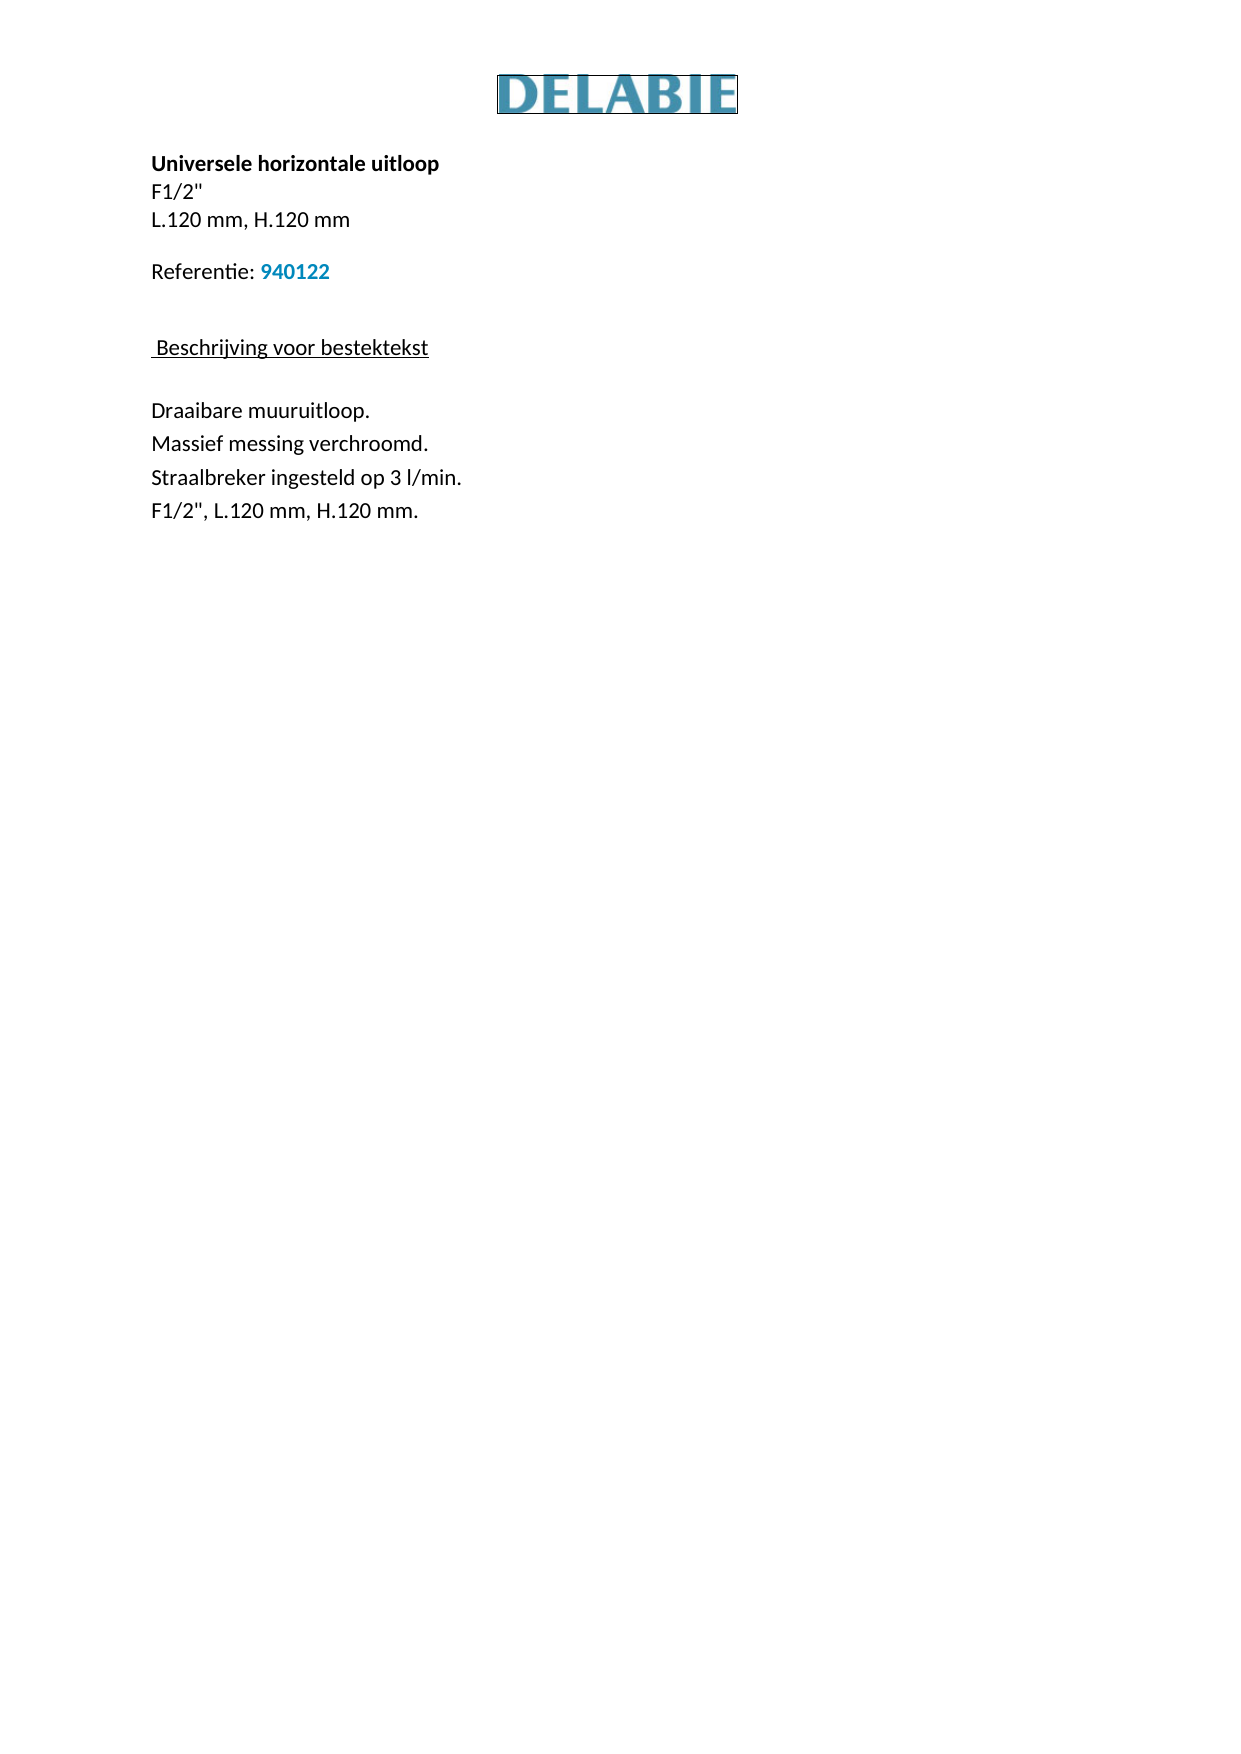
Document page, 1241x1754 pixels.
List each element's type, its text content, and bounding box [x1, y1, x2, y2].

text F1/2" [151, 177, 1084, 205]
text F1/2", L.120 mm, H.120 mm. [151, 497, 1084, 525]
text L.120 mm, H.120 mm [151, 205, 1084, 233]
text Straalbreker ingesteld op 3 l/min. [151, 463, 1084, 491]
text Draaibare muuruitloop. [151, 396, 1084, 424]
text Universele horizontale uitloop [151, 149, 1084, 177]
text Beschrijving voor bestektekst [151, 333, 1084, 361]
text Referentie: 940122 [151, 257, 1084, 285]
picture [498, 76, 737, 113]
text Massief messing verchroomd. [151, 429, 1084, 458]
